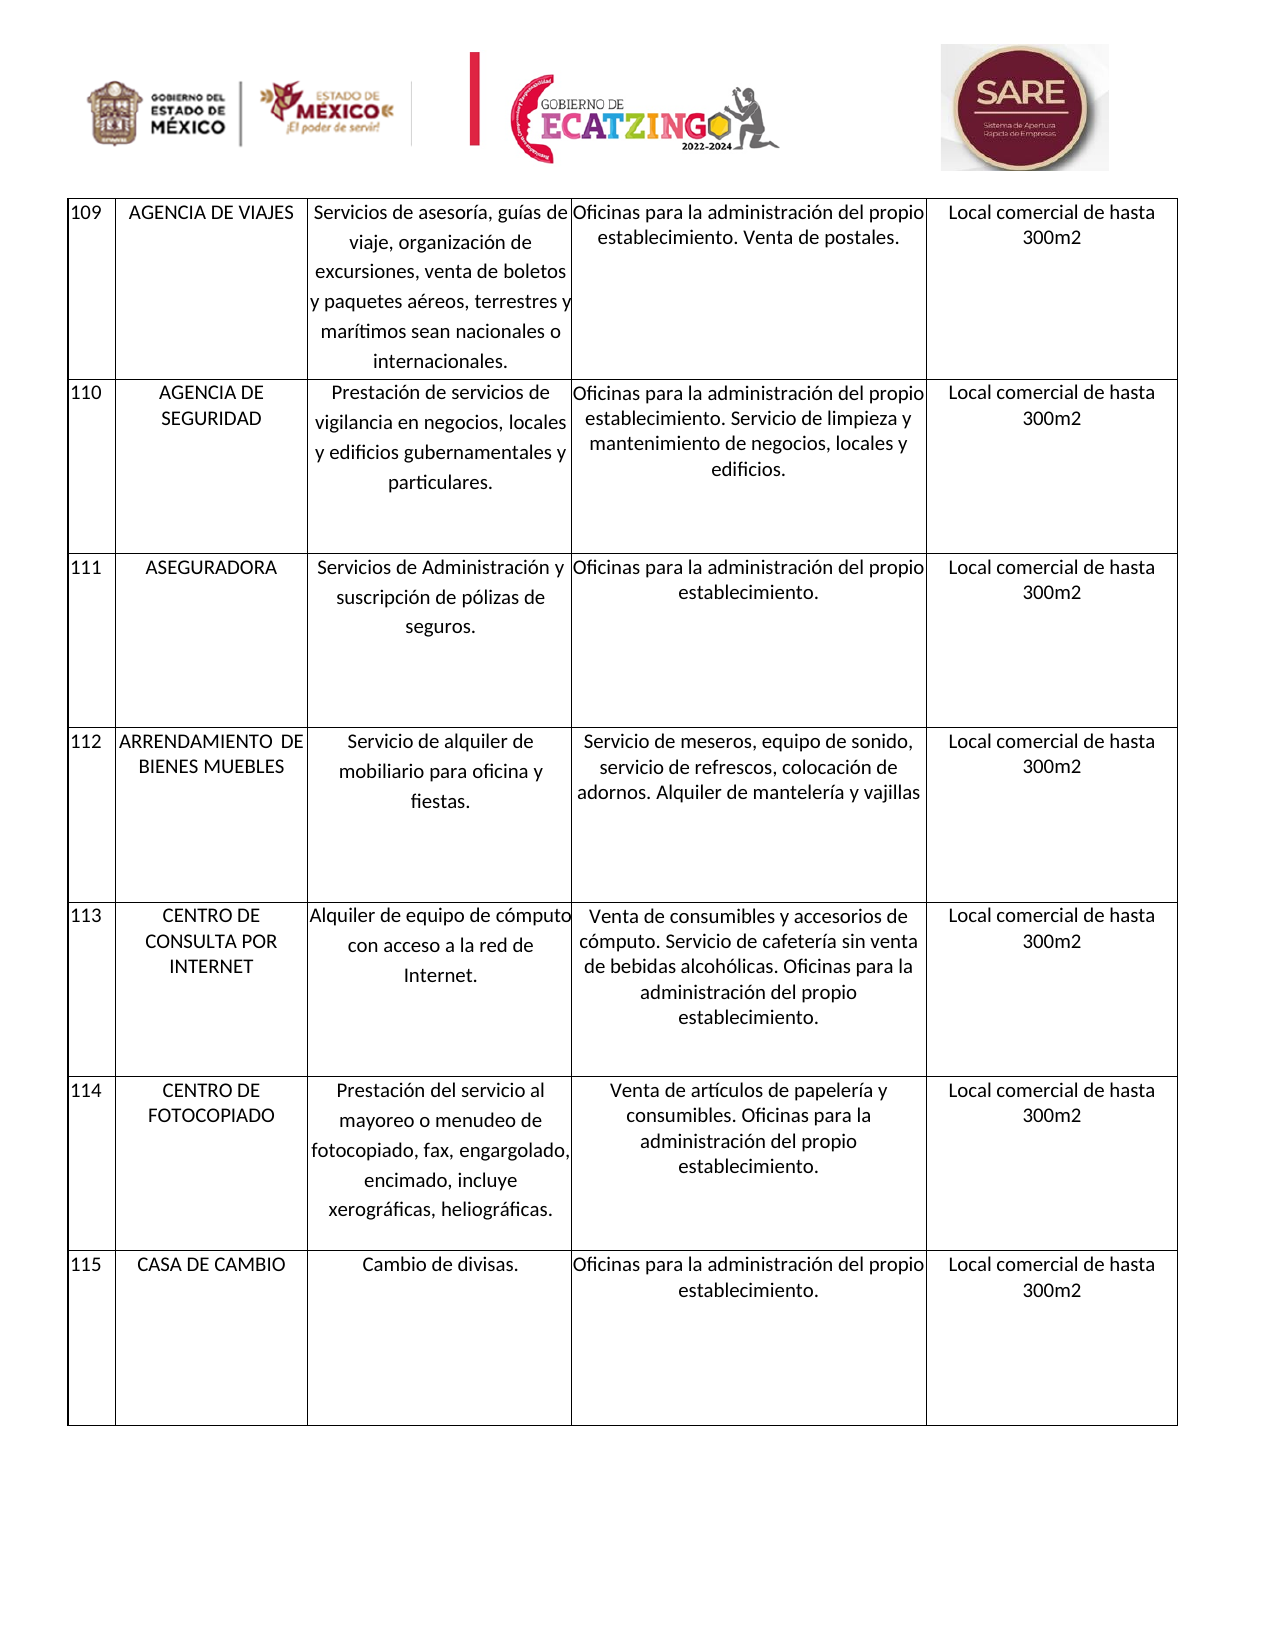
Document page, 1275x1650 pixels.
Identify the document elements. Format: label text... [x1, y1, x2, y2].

table_cell CENTRO DE CONSULTA POR INTERNET [116, 903, 307, 1076]
table_cell 115 [69, 1251, 115, 1425]
table_cell ARRENDAMIENTO DE BIENES MUEBLES [116, 728, 307, 902]
table_cell Oficinas para la administración del propio establecimiento. Venta de postales. [572, 199, 926, 378]
table_cell Venta de consumibles y accesorios de cómputo. Servicio de cafetería sin venta de bebidas alcohólicas. Oficinas para la administración del propio establecimiento. [572, 903, 926, 1076]
table_cell Oficinas para la administración del propio establecimiento. [572, 1251, 926, 1425]
table_cell Local comercial de hasta 300m2 [927, 554, 1177, 727]
table_cell 109 [69, 199, 115, 378]
table_cell Prestación de servicios de vigilancia en negocios, locales y edificios gubernamentales y particulares. [308, 380, 571, 553]
table_cell Oficinas para la administración del propio establecimiento. Servicio de limpieza y mantenimiento de negocios, locales y edificios. [572, 380, 926, 553]
picture [469, 50, 787, 171]
picture [45, 20, 412, 174]
table_cell Prestación del servicio al mayoreo o menudeo de fotocopiado, fax, engargolado, encimado, incluye xerográficas, heliográficas. [308, 1077, 571, 1250]
table_cell Servicio de alquiler de mobiliario para oficina y fiestas. [308, 728, 571, 902]
table_cell Local comercial de hasta 300m2 [927, 1251, 1177, 1425]
picture [940, 44, 1109, 171]
table_cell Servicio de meseros, equipo de sonido, servicio de refrescos, colocación de adornos. Alquiler de mantelería y vajillas [572, 728, 926, 902]
table_cell AGENCIA DE SEGURIDAD [116, 380, 307, 553]
table_cell 114 [69, 1077, 115, 1250]
table_cell 110 [69, 380, 115, 553]
table_cell Local comercial de hasta 300m2 [927, 1077, 1177, 1250]
table_cell Cambio de divisas. [308, 1251, 571, 1425]
table_cell ASEGURADORA [116, 554, 307, 727]
table_cell Local comercial de hasta 300m2 [927, 728, 1177, 902]
table_cell Local comercial de hasta 300m2 [927, 903, 1177, 1076]
table_cell 113 [69, 903, 115, 1076]
table_cell Servicios de asesoría, guías de viaje, organización de excursiones, venta de boletos y paquetes aéreos, terrestres y marítimos sean nacionales o internacionales. [308, 199, 571, 378]
table_cell 112 [69, 728, 115, 902]
table_cell Oficinas para la administración del propio establecimiento. [572, 554, 926, 727]
table_cell Alquiler de equipo de cómputo con acceso a la red de Internet. [308, 903, 571, 1076]
table_cell CENTRO DE FOTOCOPIADO [116, 1077, 307, 1250]
table_cell Local comercial de hasta 300m2 [927, 199, 1177, 378]
table_cell 111 [69, 554, 115, 727]
table_cell AGENCIA DE VIAJES [116, 199, 307, 378]
table_cell Venta de artículos de papelería y consumibles. Oficinas para la administración del propio establecimiento. [572, 1077, 926, 1250]
table_cell Local comercial de hasta 300m2 [927, 380, 1177, 553]
table_cell Servicios de Administración y suscripción de pólizas de seguros. [308, 554, 571, 727]
table_cell CASA DE CAMBIO [116, 1251, 307, 1425]
